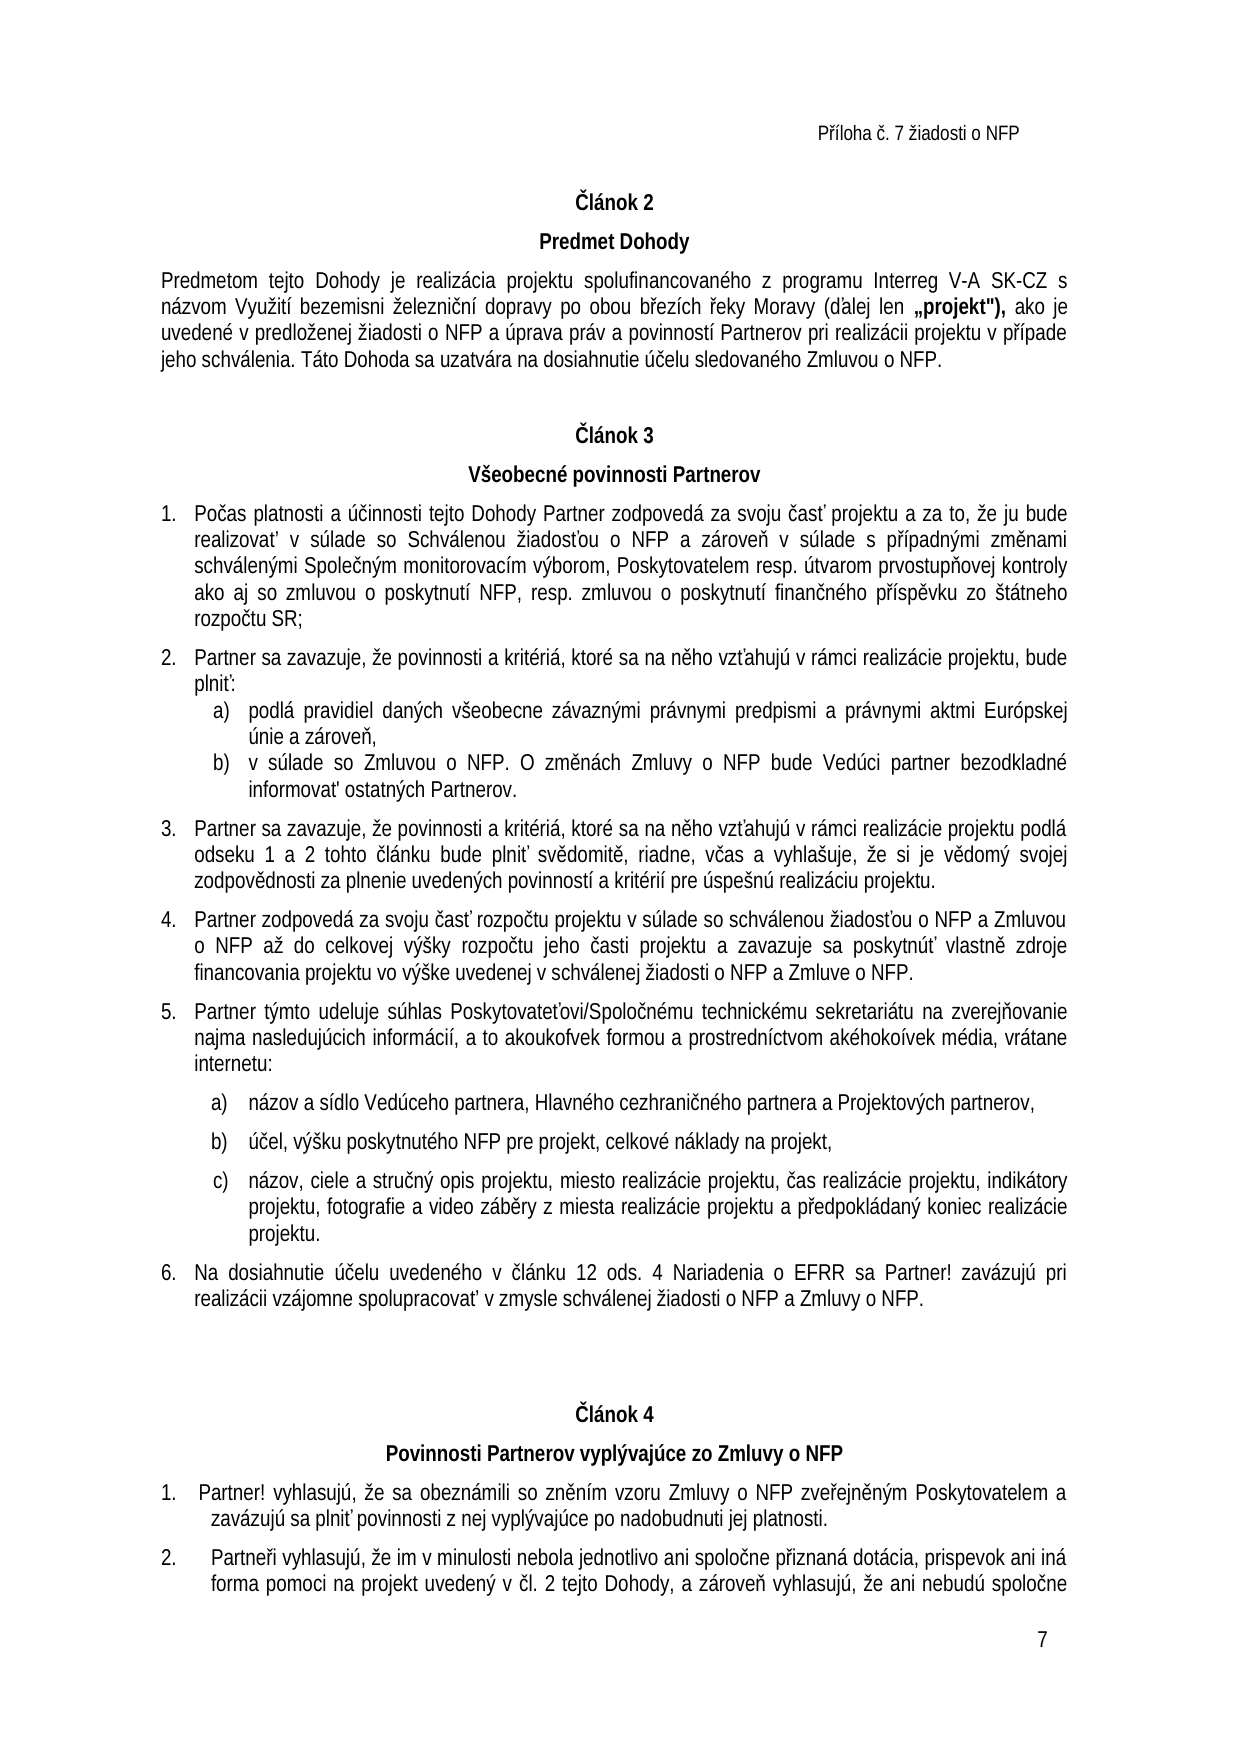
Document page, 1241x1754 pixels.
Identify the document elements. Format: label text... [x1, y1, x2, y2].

list Partner zodpovedá za svoju časť rozpočtu projektu v súlade so schválenou žiadosťou o NFP a Zmluvou o NFP až do celkovej výšky rozpočtu jeho časti projektu a zavazuje sa poskytnúť vlastně zdroje financovania projektu vo výške uvedenej v schválenej žiadosti o NFP a Zmluve o NFP. [161, 906, 1068, 985]
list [161, 1544, 1068, 1596]
text Článok 3 [161, 422, 1068, 448]
text Článok 4 [161, 1401, 1068, 1427]
text Predmetom tejto Dohody je realizácia projektu spolufinancovaného z programu Interreg V-A SK-CZ s názvom Využití bezemisni železniční dopravy po obou březích řeky Moravy (ďalej len „projekt"), ako je uvedené v predloženej žiadosti o NFP a úprava práv a povinností Partnerov pri realizácii projektu v případe jeho schválenia. Táto Dohoda sa uzatvára na dosiahnutie účelu sledovaného Zmluvou o NFP. [161, 267, 1068, 372]
list v súlade so Zmluvou o NFP. O změnách Zmluvy o NFP bude Vedúci partner bezodkladné informovat' ostatných Partnerov. [213, 749, 1068, 802]
list podlá pravidiel daných všeobecne závaznými právnymi predpismi a právnymi aktmi Európskej únie a zároveň, [213, 697, 1068, 749]
list Partner týmto udeluje súhlas Poskytovateťovi/Spoločnému technickému sekretariátu na zverejňovanie najma nasledujúcich informácií, a to akoukofvek formou a prostredníctvom akéhokoívek média, vrátane internetu: [161, 998, 1068, 1077]
text Predmet Dohody [161, 228, 1068, 254]
list Partner sa zavazuje, že povinnosti a kritériá, ktoré sa na něho vzťahujú v rámci realizácie projektu, bude plniť: [161, 644, 1068, 697]
text Všeobecné povinnosti Partnerov [161, 461, 1068, 487]
text Článok 2 [161, 189, 1068, 215]
list Partner sa zavazuje, že povinnosti a kritériá, ktoré sa na něho vzťahujú v rámci realizácie projektu podlá odseku 1 a 2 tohto článku bude plniť svědomitě, riadne, včas a vyhlašuje, že si je vědomý svojej zodpovědnosti za plnenie uvedených povinností a kritérií pre úspešnú realizáciu projektu. [161, 814, 1068, 894]
list účel, výšku poskytnutého NFP pre projekt, celkové náklady na projekt, [161, 1128, 1068, 1154]
list Počas platnosti a účinnosti tejto Dohody Partner zodpovedá za svoju časť projektu a za to, že ju bude realizovat’ v súlade so Schválenou žiadosťou o NFP a zároveň v súlade s případnými změnami schválenými Společným monitorovacím výborom, Poskytovatelem resp. útvarom prvostupňovej kontroly ako aj so zmluvou o poskytnutí NFP, resp. zmluvou o poskytnutí finančného příspěvku zo štátneho rozpočtu SR; [161, 500, 1068, 631]
list Na dosiahnutie účelu uvedeného v článku 12 ods. 4 Nariadenia o EFRR sa Partner! zavázujú pri realizácii vzájomne spolupracovat’ v zmysle schválenej žiadosti o NFP a Zmluvy o NFP. [161, 1258, 1068, 1311]
list Partner! vyhlasujú, že sa obeznámili so zněním vzoru Zmluvy o NFP zveřejněným Poskytovatelem a zavázujú sa plniť povinnosti z nej vyplývajúce po nadobudnuti jej platnosti. [161, 1478, 1068, 1531]
text Povinnosti Partnerov vyplývajúce zo Zmluvy o NFP [161, 1440, 1068, 1466]
list názov a sídlo Vedúceho partnera, Hlavného cezhraničného partnera a Projektových partnerov, [161, 1089, 1068, 1116]
list názov, ciele a stručný opis projektu, miesto realizácie projektu, čas realizácie projektu, indikátory projektu, fotografie a video záběry z miesta realizácie projektu a předpokládaný koniec realizácie projektu. [213, 1167, 1068, 1246]
